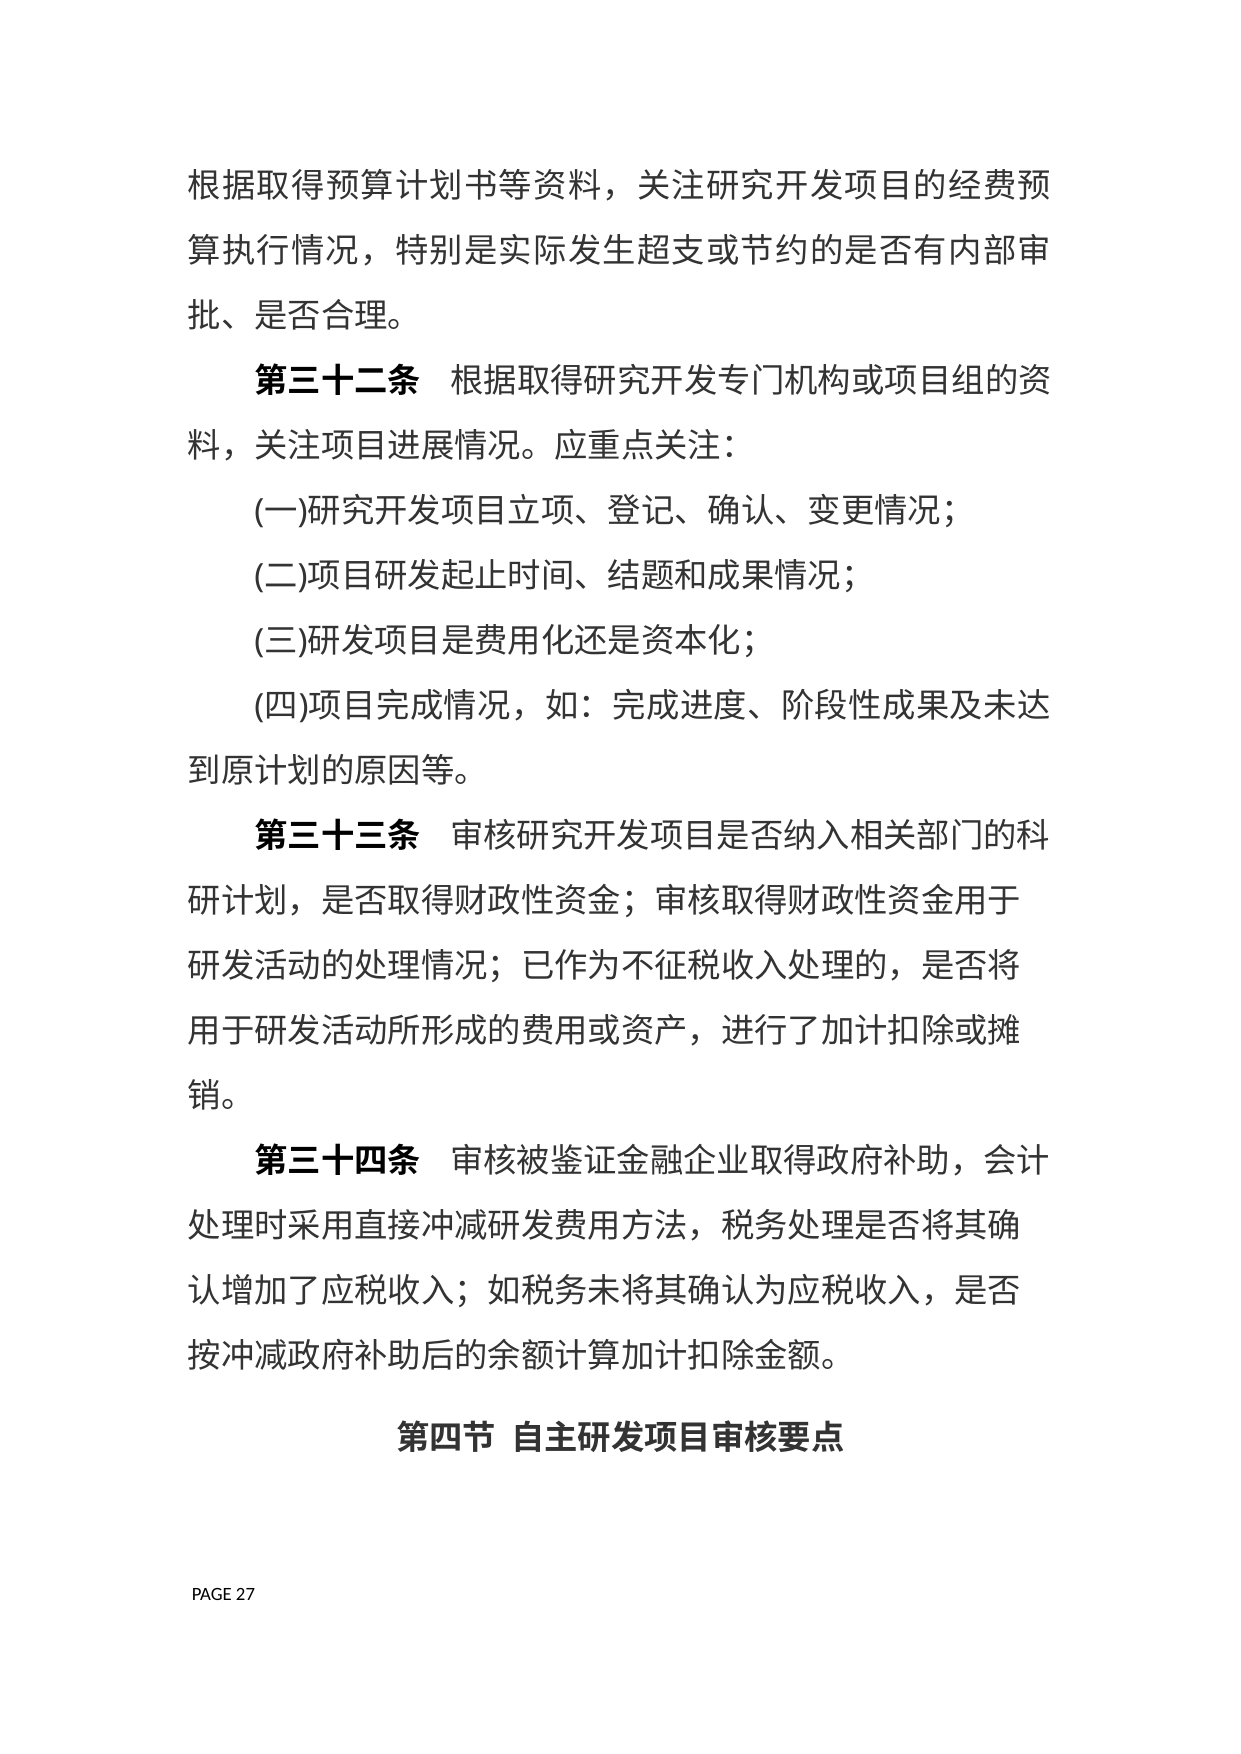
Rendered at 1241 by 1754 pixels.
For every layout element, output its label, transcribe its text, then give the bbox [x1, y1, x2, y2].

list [187, 151, 1053, 346]
text (二)项目研发起止时间、结题和成果情况； [187, 541, 1053, 606]
text (一)研究开发项目立项、登记、确认、变更情况； [187, 476, 1053, 541]
text (四)项目完成情况，如：完成进度、阶段性成果及未达到原计划的原因等。 [187, 671, 1053, 801]
text 第四节 自主研发项目审核要点 [187, 1402, 1053, 1467]
list 根据取得研究开发专门机构或项目组的资料，关注项目进展情况。应重点关注： [187, 346, 1053, 476]
text (三)研发项目是费用化还是资本化； [187, 606, 1053, 671]
list 审核被鉴证金融企业取得政府补助，会计处理时采用直接冲减研发费用方法，税务处理是否将其确认增加了应税收入；如税务未将其确认为应税收入，是否按冲减政府补助后的余额计算加计扣除金额。 [187, 1126, 1053, 1386]
list 审核研究开发项目是否纳入相关部门的科研计划，是否取得财政性资金；审核取得财政性资金用于研发活动的处理情况；已作为不征税收入处理的，是否将用于研发活动所形成的费用或资产，进行了加计扣除或摊销。 [187, 801, 1053, 1126]
